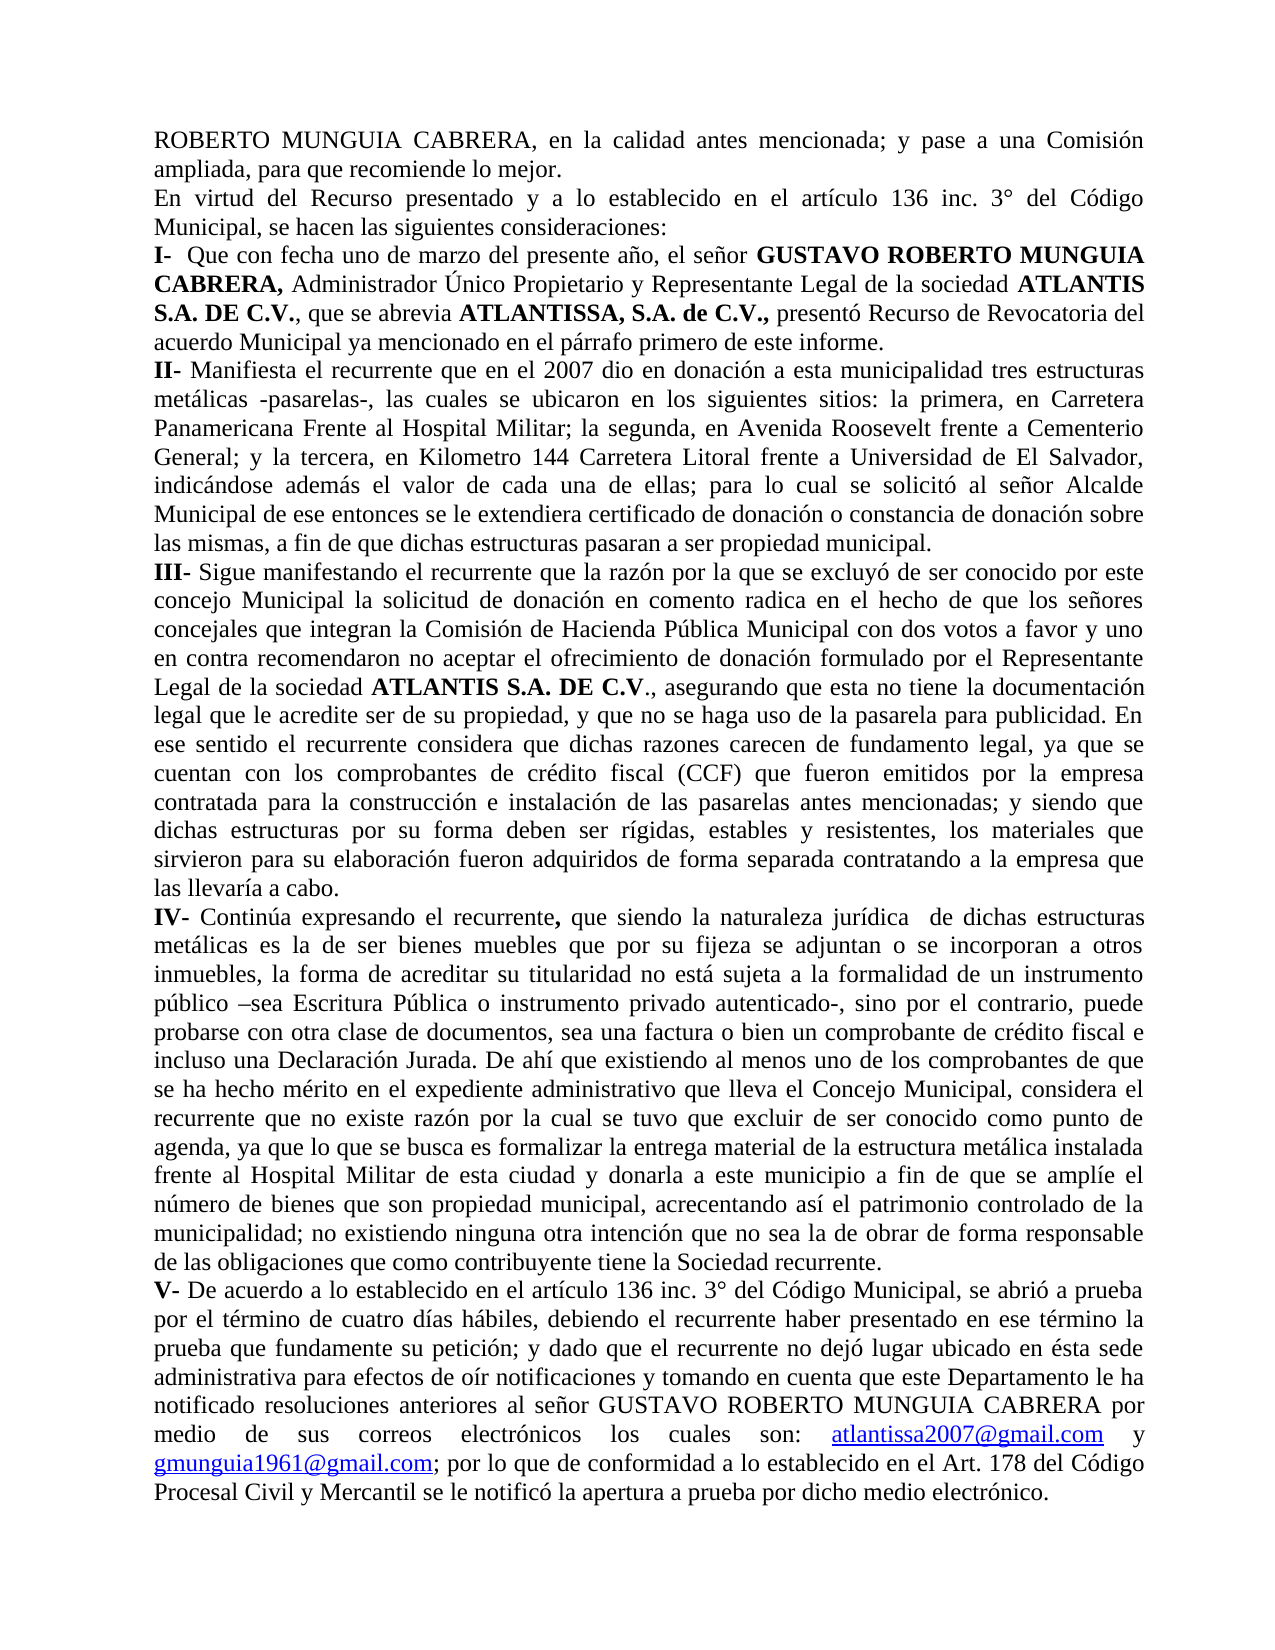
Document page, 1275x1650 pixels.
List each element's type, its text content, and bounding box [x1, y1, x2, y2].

text IV- Continúa expresando el recurrente, que siendo la naturaleza jurídica de dichas estructuras metálicas es la de ser bienes muebles que por su fijeza se adjuntan o se incorporan a otros inmuebles, la forma de acreditar su titularidad no está sujeta a la formalidad de un instrumento público –sea Escritura Pública o instrumento privado autenticado-, sino por el contrario, puede probarse con otra clase de documentos, sea una factura o bien un comprobante de crédito fiscal e incluso una Declaración Jurada. De ahí que existiendo al menos uno de los comprobantes de que se ha hecho mérito en el expediente administrativo que lleva el Concejo Municipal, considera el recurrente que no existe razón por la cual se tuvo que excluir de ser conocido como punto de agenda, ya que lo que se busca es formalizar la entrega material de la estructura metálica instalada frente al Hospital Militar de esta ciudad y donarla a este municipio a fin de que se amplíe el número de bienes que son propiedad municipal, acrecentando así el patrimonio controlado de la municipalidad; no existiendo ninguna otra intención que no sea la de obrar de forma responsable de las obligaciones que como contribuyente tiene la Sociedad recurrente. [153, 902, 1145, 1276]
text V- De acuerdo a lo establecido en el artículo 136 inc. 3° del Código Municipal, se abrió a prueba por el término de cuatro días hábiles, debiendo el recurrente haber presentado en ese término la prueba que fundamente su petición; y dado que el recurrente no dejó lugar ubicado en ésta sede administrativa para efectos de oír notificaciones y tomando en cuenta que este Departamento le ha notificado resoluciones anteriores al señor GUSTAVO ROBERTO MUNGUIA CABRERA por medio de sus correos electrónicos los cuales son: atlantissa2007@gmail.com y gmunguia1961@gmail.com; por lo que de conformidad a lo establecido en el Art. 178 del Código Procesal Civil y Mercantil se le notificó la apertura a prueba por dicho medio electrónico. [153, 1276, 1145, 1506]
text I- Que con fecha uno de marzo del presente año, el señor GUSTAVO ROBERTO MUNGUIA CABRERA, Administrador Único Propietario y Representante Legal de la sociedad ATLANTIS S.A. DE C.V., que se abrevia ATLANTISSA, S.A. de C.V., presentó Recurso de Revocatoria del acuerdo Municipal ya mencionado en el párrafo primero de este informe. [153, 241, 1145, 356]
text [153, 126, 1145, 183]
text II- Manifiesta el recurrente que en el 2007 dio en donación a esta municipalidad tres estructuras metálicas -pasarelas-, las cuales se ubicaron en los siguientes sitios: la primera, en Carretera Panamericana Frente al Hospital Militar; la segunda, en Avenida Roosevelt frente a Cementerio General; y la tercera, en Kilometro 144 Carretera Litoral frente a Universidad de El Salvador, indicándose además el valor de cada una de ellas; para lo cual se solicitó al señor Alcalde Municipal de ese entonces se le extendiera certificado de donación o constancia de donación sobre las mismas, a fin de que dichas estructuras pasaran a ser propiedad municipal. [153, 356, 1145, 557]
text III- Sigue manifestando el recurrente que la razón por la que se excluyó de ser conocido por este concejo Municipal la solicitud de donación en comento radica en el hecho de que los señores concejales que integran la Comisión de Hacienda Pública Municipal con dos votos a favor y uno en contra recomendaron no aceptar el ofrecimiento de donación formulado por el Representante Legal de la sociedad ATLANTIS S.A. DE C.V., asegurando que esta no tiene la documentación legal que le acredite ser de su propiedad, y que no se haga uso de la pasarela para publicidad. En ese sentido el recurrente considera que dichas razones carecen de fundamento legal, ya que se cuentan con los comprobantes de crédito fiscal (CCF) que fueron emitidos por la empresa contratada para la construcción e instalación de las pasarelas antes mencionadas; y siendo que dichas estructuras por su forma deben ser rígidas, estables y resistentes, los materiales que sirvieron para su elaboración fueron adquiridos de forma separada contratando a la empresa que las llevaría a cabo. [153, 557, 1145, 902]
text En virtud del Recurso presentado y a lo establecido en el artículo 136 inc. 3° del Código Municipal, se hacen las siguientes consideraciones: [153, 183, 1145, 241]
